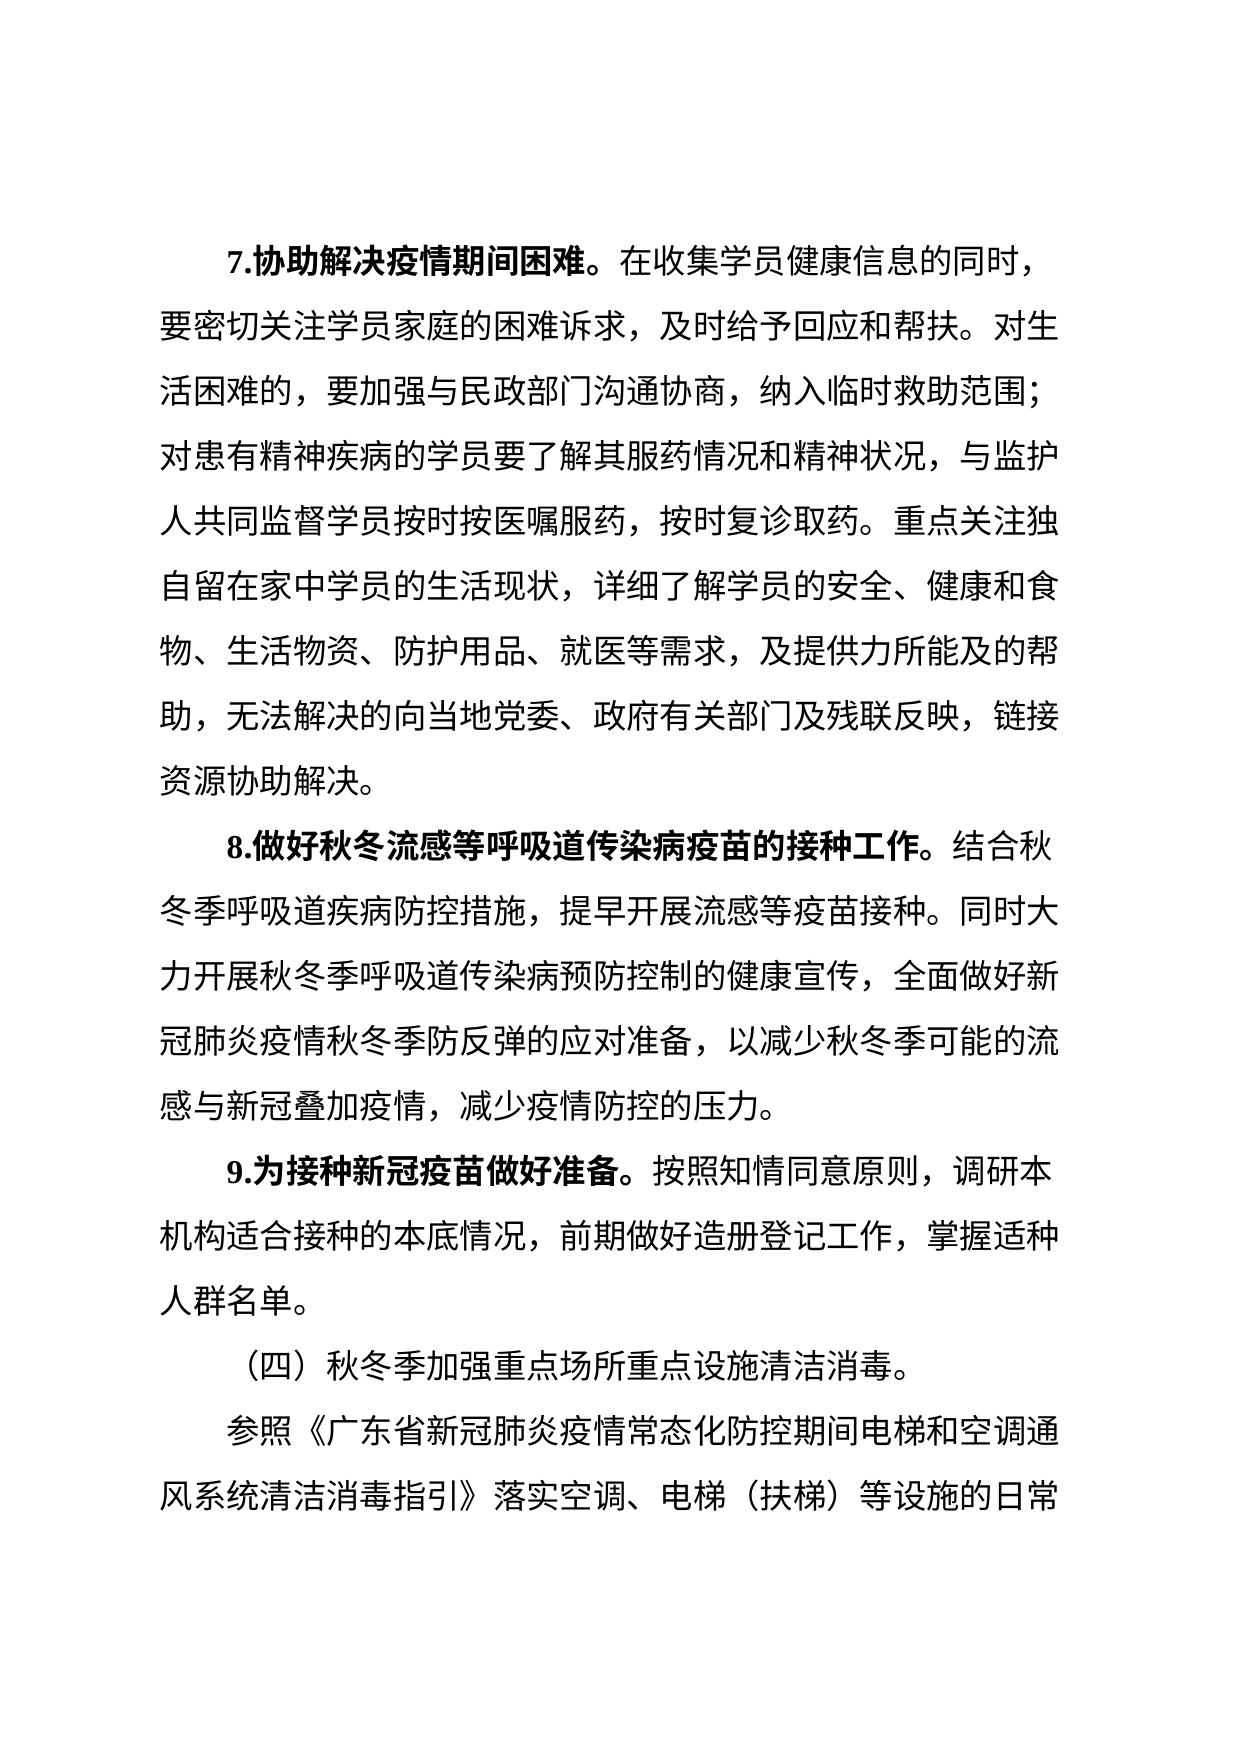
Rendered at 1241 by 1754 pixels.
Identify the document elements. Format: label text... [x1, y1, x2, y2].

text （四）秋冬季加强重点场所重点设施清洁消毒。 [159, 1332, 1081, 1397]
text 8.做好秋冬流感等呼吸道传染病疫苗的接种工作。结合秋冬季呼吸道疾病防控措施，提早开展流感等疫苗接种。同时大力开展秋冬季呼吸道传染病预防控制的健康宣传，全面做好新冠肺炎疫情秋冬季防反弹的应对准备，以减少秋冬季可能的流感与新冠叠加疫情，减少疫情防控的压力。 [159, 812, 1081, 1137]
text 7.协助解决疫情期间困难。在收集学员健康信息的同时，要密切关注学员家庭的困难诉求，及时给予回应和帮扶。对生活困难的，要加强与民政部门沟通协商，纳入临时救助范围；对患有精神疾病的学员要了解其服药情况和精神状况，与监护人共同监督学员按时按医嘱服药，按时复诊取药。重点关注独自留在家中学员的生活现状，详细了解学员的安全、健康和食物、生活物资、防护用品、就医等需求，及提供力所能及的帮助，无法解决的向当地党委、政府有关部门及残联反映，链接资源协助解决。 [159, 227, 1081, 812]
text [159, 1397, 1081, 1527]
text 9.为接种新冠疫苗做好准备。按照知情同意原则，调研本机构适合接种的本底情况，前期做好造册登记工作，掌握适种人群名单。 [159, 1137, 1081, 1332]
